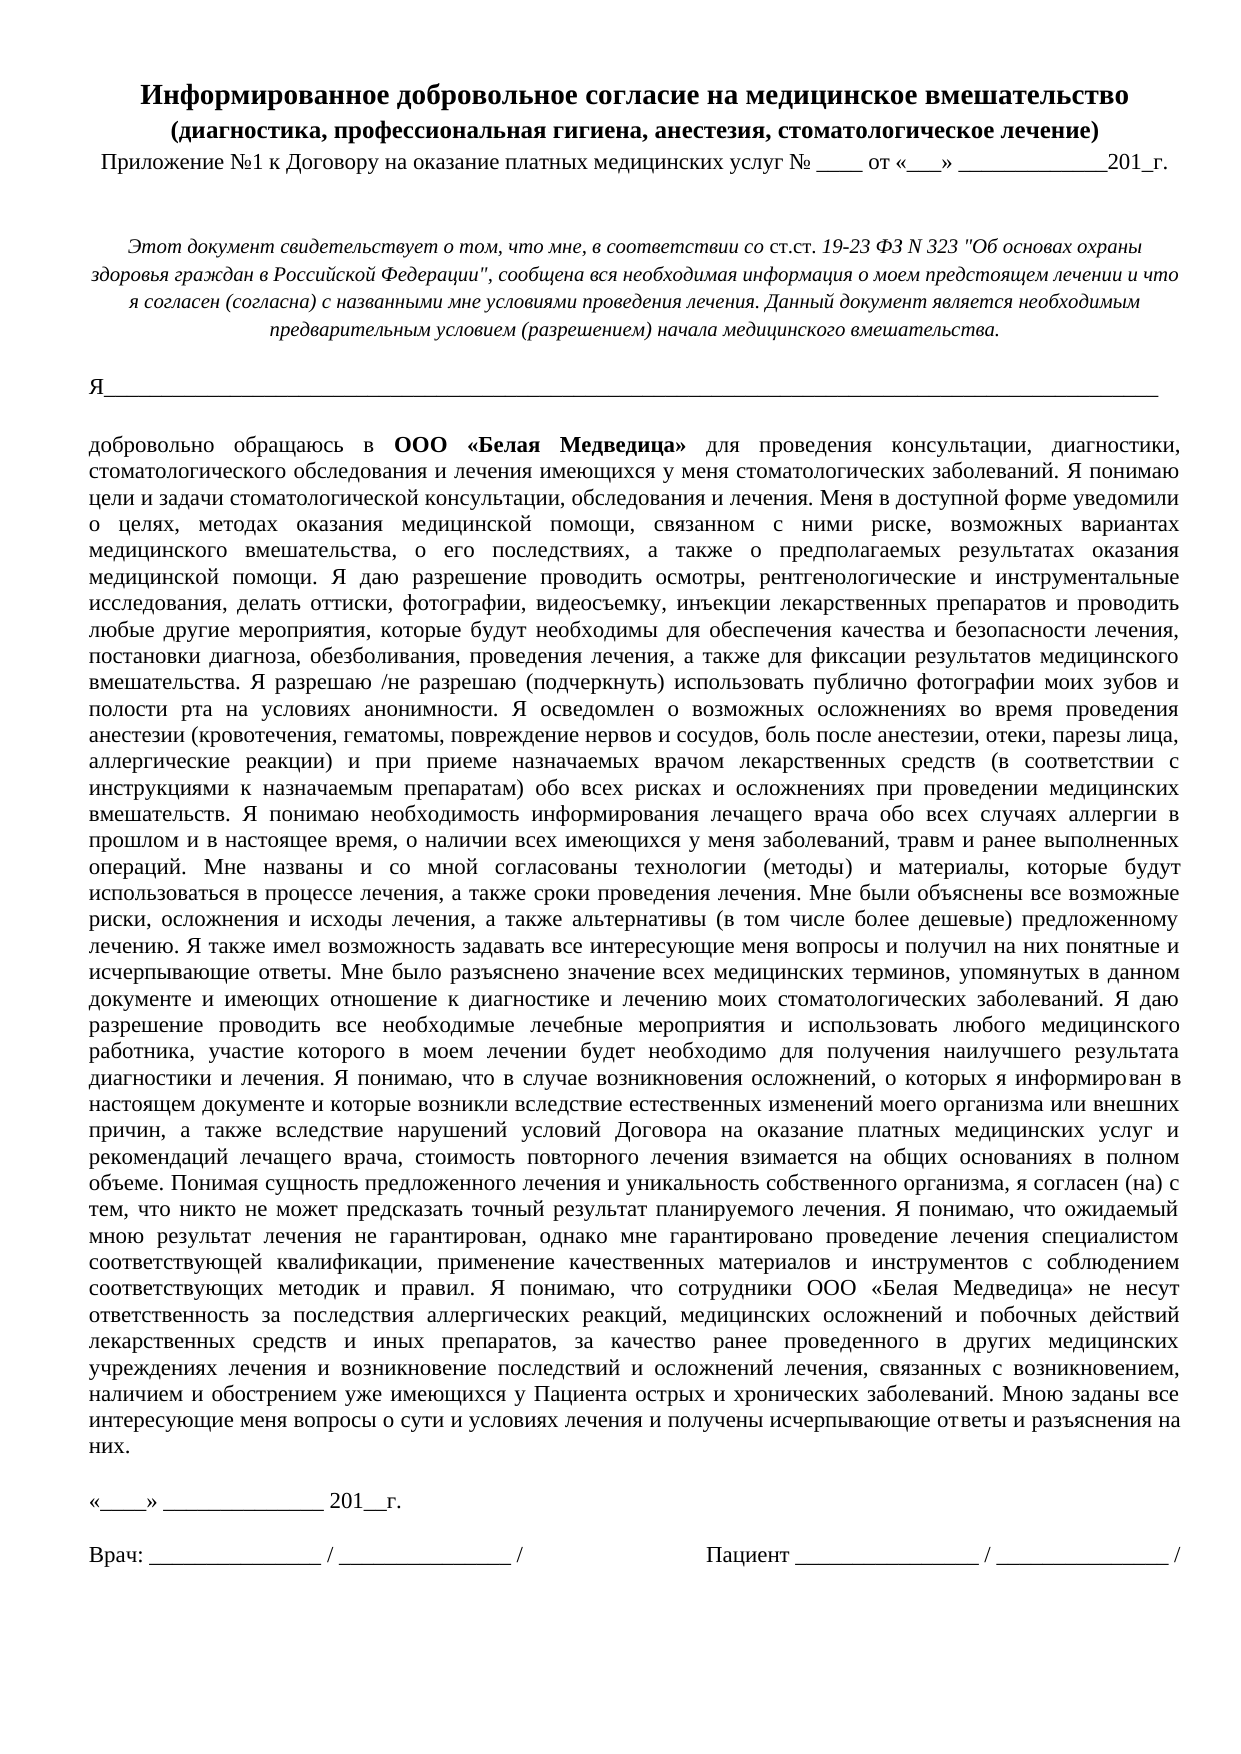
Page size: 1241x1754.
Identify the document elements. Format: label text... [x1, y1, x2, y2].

text Информированное добровольное согласие на медицинское вмешательство [89, 77, 1181, 110]
text Я____________________________________________________________________________________________ [89, 373, 1181, 399]
text Врач: _______________ / _______________ / Пациент ________________ / _______________ / [89, 1542, 1181, 1568]
text Приложение №1 к Договору на оказание платных медицинских услуг № ____ от «___» _____________201_г. [89, 148, 1181, 175]
text «____» ______________ 201__г. [89, 1487, 1181, 1513]
text Этот документ свидетельствует о том, что мне, в соответствии со ст.ст. 19-23 ФЗ N 323 "Об основах охраны здоровья граждан в Российской Федерации", сообщена вся необходимая информация о моем предстоящем лечении и что я согласен (согласна) с названными мне условиями проведения лечения. Данный документ является необходимым предварительным условием (разрешением) начала медицинского вмешательства. [89, 234, 1181, 341]
text добровольно обращаюсь в ООО «Белая Медведица» для проведения консультации, диагностики, стоматологического обследования и лечения имеющихся у меня стоматологических заболеваний. Я понимаю цели и задачи стоматологической консультации, обследования и лечения. Меня в доступной форме уведомили о целях, методах оказания медицинской помощи, связанном с ними риске, возможных вариантах медицинского вмешательства, о его последствиях, а также о предполагаемых результатах оказания медицинской помощи. Я даю разрешение проводить осмотры, рентгенологические и инструментальные исследования, делать оттиски, фотографии, видеосъемку, инъекции лекарственных препаратов и проводить любые другие мероприятия, которые будут необходимы для обеспечения качества и безопасности лечения, постановки диагноза, обезболивания, проведения лечения, а также для фиксации результатов медицинского вмешательства. Я разрешаю /не разрешаю (подчеркнуть) использовать публично фотографии моих зубов и полости рта на условиях анонимности. Я осведомлен о возможных осложнениях во время проведения анестезии (кровотечения, гематомы, повреждение нервов и сосудов, боль после анестезии, отеки, парезы лица, аллергические реакции) и при приеме назначаемых врачом лекарственных средств (в соответствии с инструкциями к назначаемым препаратам) обо всех рисках и осложнениях при проведении медицинских вмешательств. Я понимаю необходимость информирования лечащего врача обо всех случаях аллергии в прошлом и в настоящее время, о наличии всех имеющихся у меня заболеваний, травм и ранее выполненных операций. Мне названы и со мной согласованы технологии (методы) и материалы, которые будут использоваться в процессе лечения, а также сроки проведения лечения. Мне были объяснены все возможные риски, осложнения и исходы лечения, а также альтернативы (в том числе более дешевые) предложенному лечению. Я также имел возможность задавать все интересующие меня вопросы и получил на них понятные и исчерпывающие ответы. Мне было разъяснено значение всех медицинских терминов, упомянутых в данном документе и имеющих отношение к диагностике и лечению моих стоматологических заболеваний. Я даю разрешение проводить все необходимые лечебные мероприятия и использовать любого медицинского работника, участие которого в моем лечении будет необходимо для получения наилучшего результата диагностики и лечения. Я понимаю, что в случае возникновения осложнений, о которых я информирован в настоящем документе и которые возникли вследствие естественных изменений моего организма или внешних причин, а также вследствие нарушений условий Договора на оказание платных медицинских услуг и рекомендаций лечащего врача, стоимость повторного лечения взимается на общих основаниях в полном объеме. Понимая сущность предложенного лечения и уникальность собственного организма, я согласен (на) с тем, что никто не может предсказать точный результат планируемого лечения. Я понимаю, что ожидаемый мною результат лечения не гарантирован, однако мне гарантировано проведение лечения специалистом соответствующей квалификации, применение качественных материалов и инструментов с соблюдением соответствующих методик и правил. Я понимаю, что сотрудники ООО «Белая Медведица» не несут ответственность за последствия аллергических реакций, медицинских осложнений и побочных действий лекарственных средств и иных препаратов, за качество ранее проведенного в других медицинских учреждениях лечения и возникновение последствий и осложнений лечения, связанных с возникновением, наличием и обострением уже имеющихся у Пациента острых и хронических заболеваний. Мною заданы все интересующие меня вопросы о сути и условиях лечения и получены исчерпывающие ответы и разъяснения на них. [89, 431, 1181, 1459]
text (диагностика, профессиональная гигиена, анестезия, стоматологическое лечение) [89, 115, 1181, 144]
